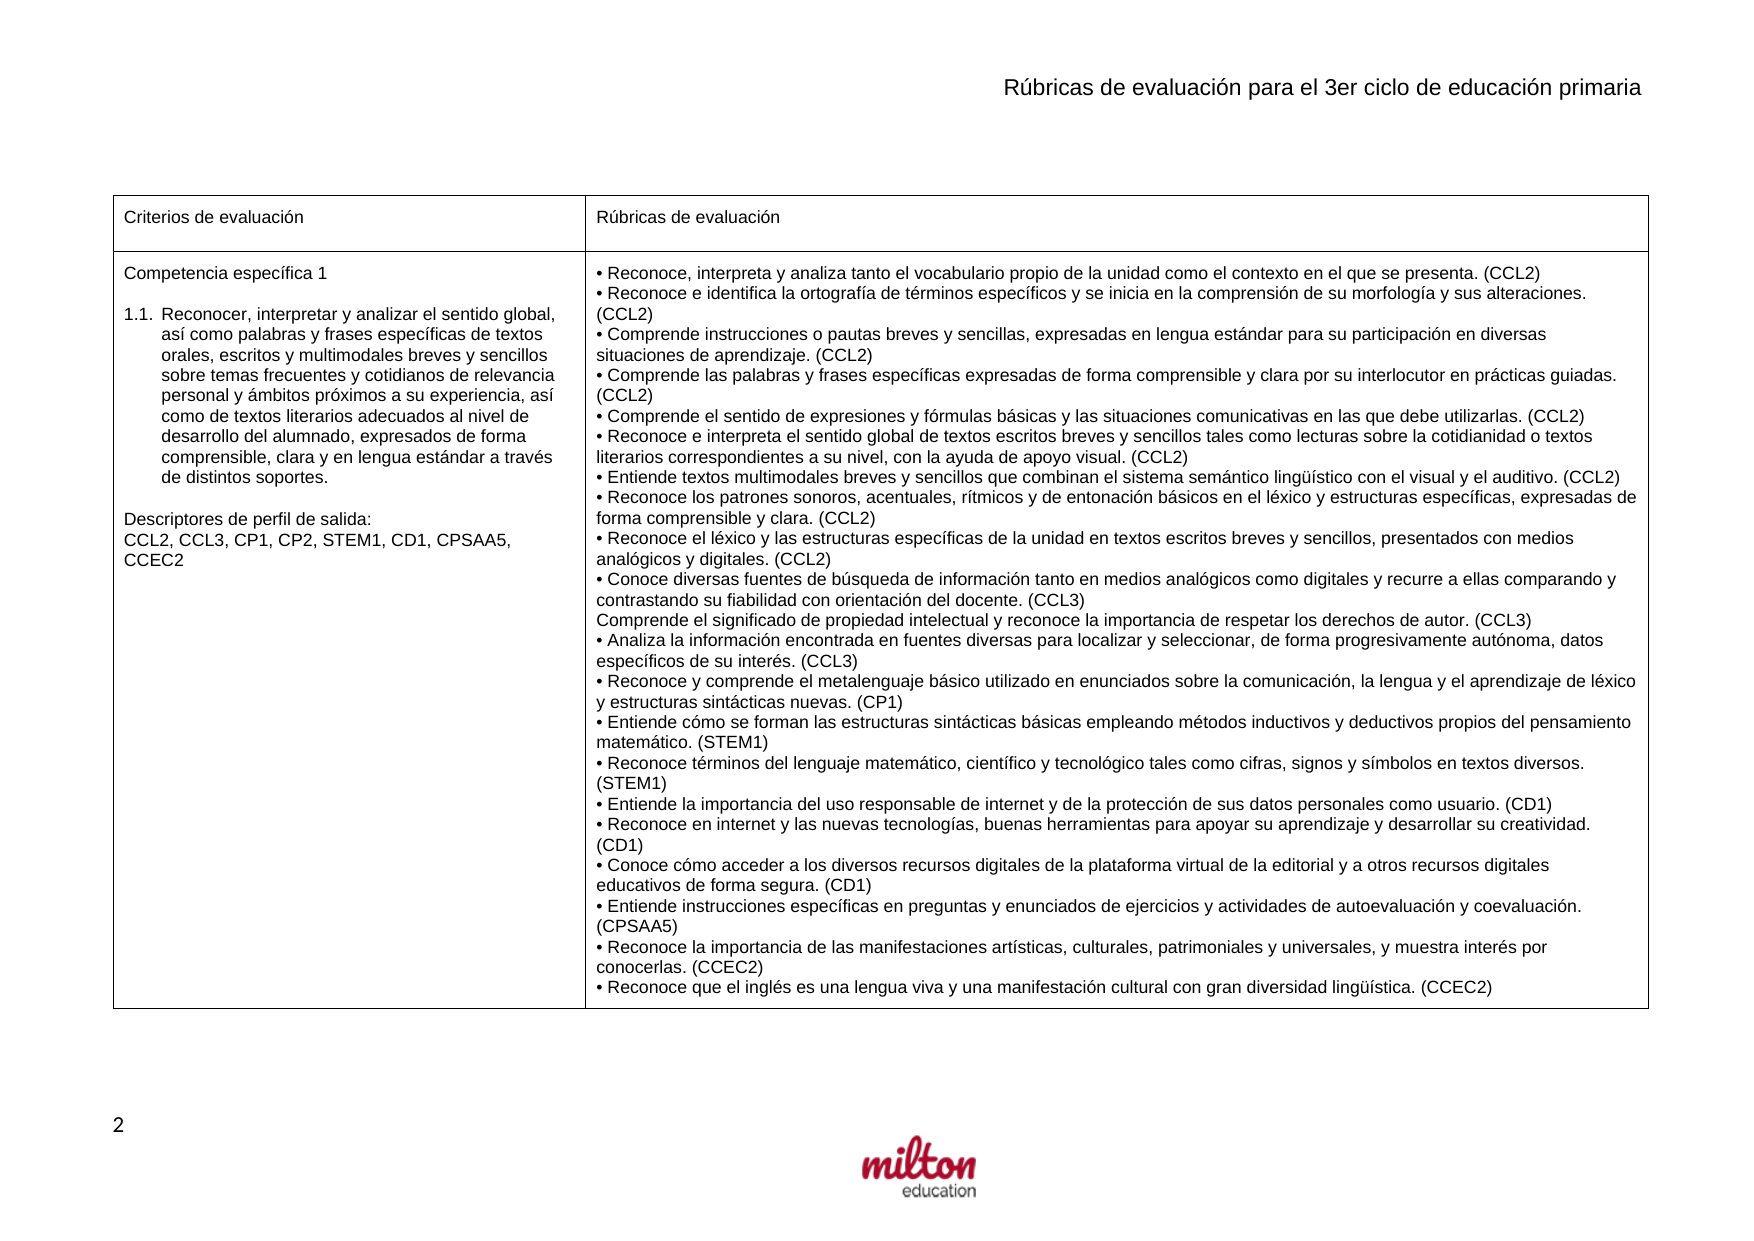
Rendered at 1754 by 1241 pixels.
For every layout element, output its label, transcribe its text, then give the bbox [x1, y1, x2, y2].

table_cell • Reconoce, interpreta y analiza tanto el vocabulario propio de la unidad como el contexto en el que se presenta. (CCL2) • Reconoce e identifica la ortografía de términos específicos y se inicia en la comprensión de su morfología y sus alteraciones. (CCL2) • Comprende instrucciones o pautas breves y sencillas, expresadas en lengua estándar para su participación en diversas situaciones de aprendizaje. (CCL2) • Comprende las palabras y frases específicas expresadas de forma comprensible y clara por su interlocutor en prácticas guiadas. (CCL2) • Comprende el sentido de expresiones y fórmulas básicas y las situaciones comunicativas en las que debe utilizarlas. (CCL2) • Reconoce e interpreta el sentido global de textos escritos breves y sencillos tales como lecturas sobre la cotidianidad o textos literarios correspondientes a su nivel, con la ayuda de apoyo visual. (CCL2) • Entiende textos multimodales breves y sencillos que combinan el sistema semántico lingüístico con el visual y el auditivo. (CCL2) • Reconoce los patrones sonoros, acentuales, rítmicos y de entonación básicos en el léxico y estructuras específicas, expresadas de forma comprensible y clara. (CCL2) • Reconoce el léxico y las estructuras específicas de la unidad en textos escritos breves y sencillos, presentados con medios analógicos y digitales. (CCL2) • Conoce diversas fuentes de búsqueda de información tanto en medios analógicos como digitales y recurre a ellas comparando y contrastando su fiabilidad con orientación del docente. (CCL3) Comprende el significado de propiedad intelectual y reconoce la importancia de respetar los derechos de autor. (CCL3) • Analiza la información encontrada en fuentes diversas para localizar y seleccionar, de forma progresivamente autónoma, datos específicos de su interés. (CCL3) • Reconoce y comprende el metalenguaje básico utilizado en enunciados sobre la comunicación, la lengua y el aprendizaje de léxico y estructuras sintácticas nuevas. (CP1) • Entiende cómo se forman las estructuras sintácticas básicas empleando métodos inductivos y deductivos propios del pensamiento matemático. (STEM1) • Reconoce términos del lenguaje matemático, científico y tecnológico tales como cifras, signos y símbolos en textos diversos. (STEM1) • Entiende la importancia del uso responsable de internet y de la protección de sus datos personales como usuario. (CD1) • Reconoce en internet y las nuevas tecnologías, buenas herramientas para apoyar su aprendizaje y desarrollar su creatividad. (CD1) • Conoce cómo acceder a los diversos recursos digitales de la plataforma virtual de la editorial y a otros recursos digitales educativos de forma segura. (CD1) • Entiende instrucciones específicas en preguntas y enunciados de ejercicios y actividades de autoevaluación y coevaluación. (CPSAA5) • Reconoce la importancia de las manifestaciones artísticas, culturales, patrimoniales y universales, y muestra interés por conocerlas. (CCEC2) • Reconoce que el inglés es una lengua viva y una manifestación cultural con gran diversidad lingüística. (CCEC2) [586, 252, 1648, 1008]
table_header Rúbricas de evaluación [586, 196, 1648, 251]
table_cell Competencia específica 1 Reconocer, interpretar y analizar el sentido global, así como palabras y frases específicas de textos orales, escritos y multimodales breves y sencillos sobre temas frecuentes y cotidianos de relevancia personal y ámbitos próximos a su experiencia, así como de textos literarios adecuados al nivel de desarrollo del alumnado, expresados de forma comprensible, clara y en lengua estándar a través de distintos soportes. Descriptores de perfil de salida: CCL2, CCL3, CP1, CP2, STEM1, CD1, CPSAA5, CCEC2 [114, 252, 585, 1008]
picture [856, 1132, 980, 1199]
table_header Criterios de evaluación [114, 196, 585, 251]
